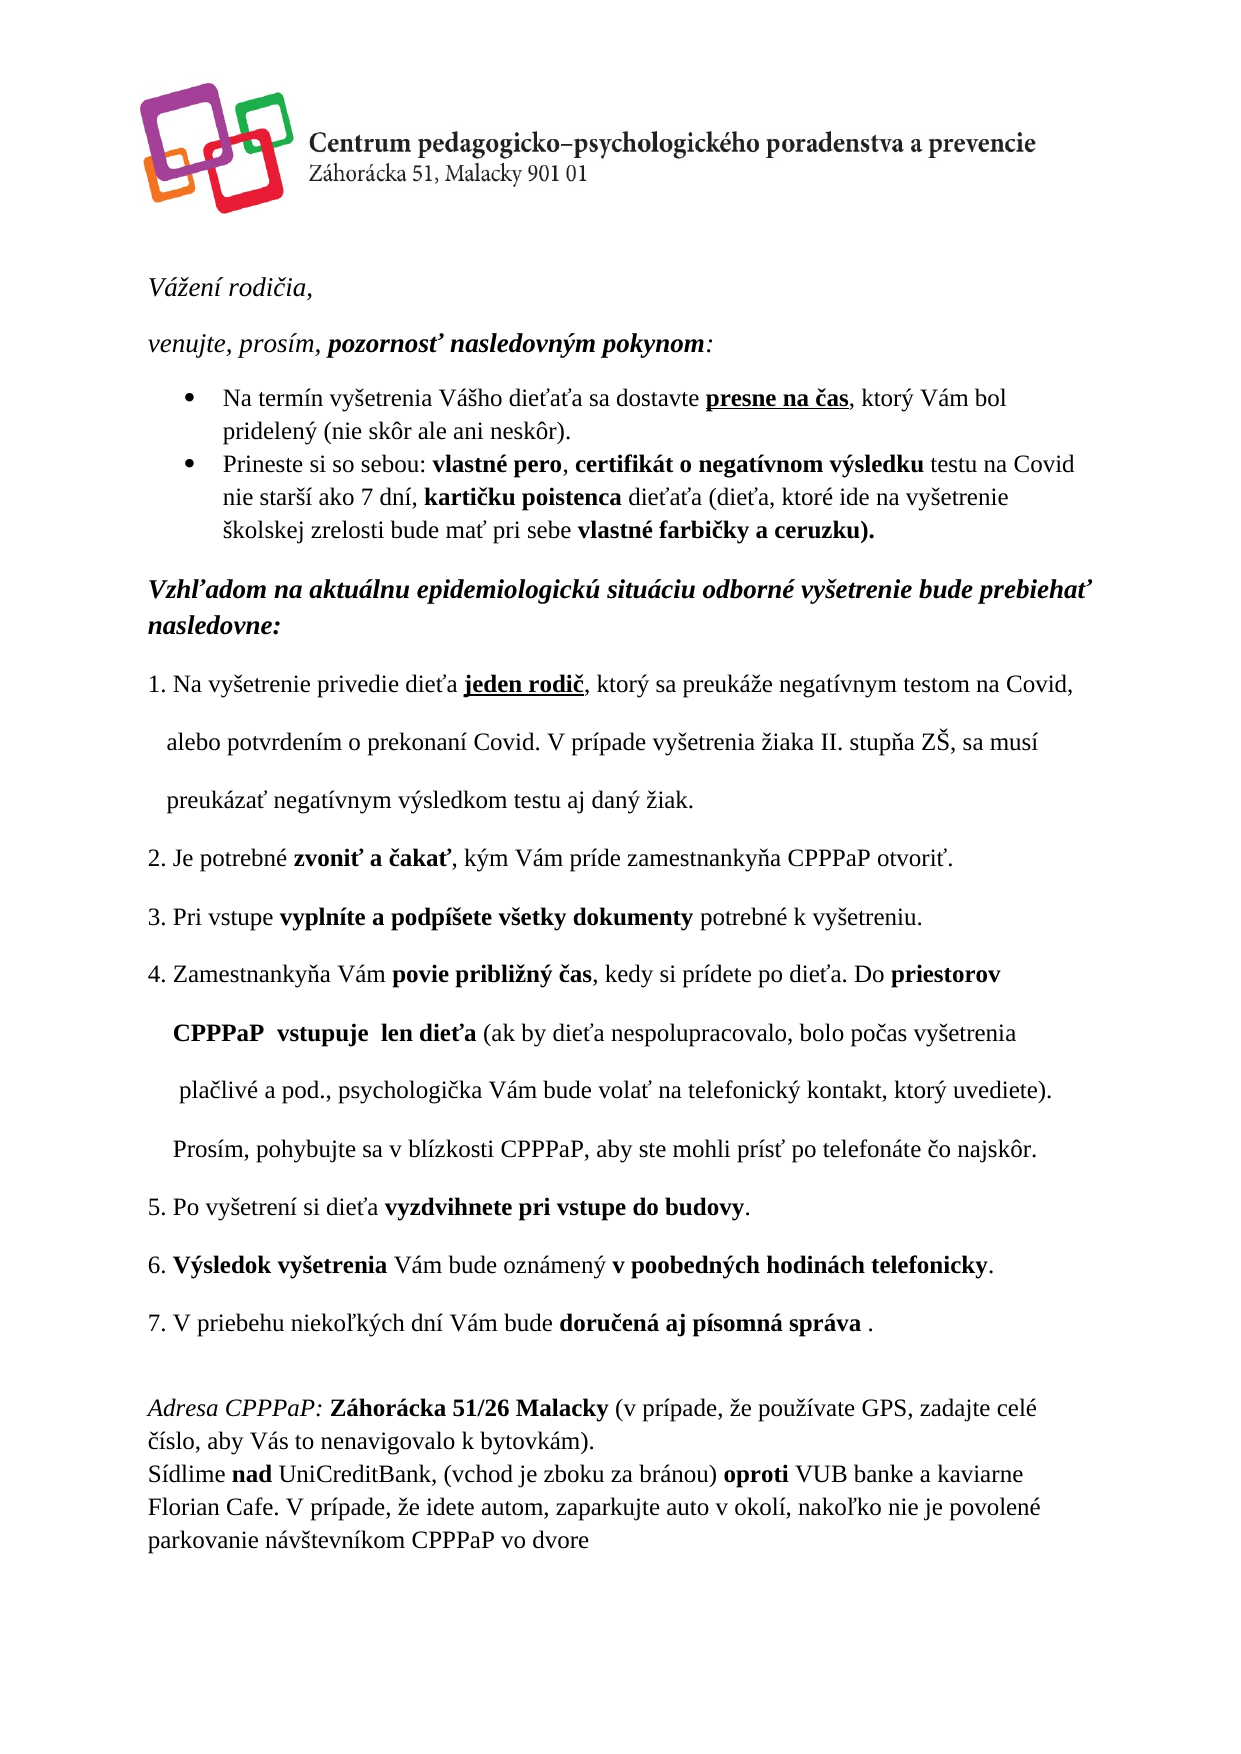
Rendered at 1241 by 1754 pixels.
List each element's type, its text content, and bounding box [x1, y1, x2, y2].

list Na termín vyšetrenia Vášho dieťaťa sa dostavte presne na čas, ktorý Vám bol pridelený (nie skôr ale ani neskôr). [185, 383, 1093, 445]
text venujte, prosím, pozornosť nasledovným pokynom: [148, 327, 1093, 358]
text 4. Zamestnankyňa Vám povie približný čas, kedy si prídete po dieťa. Do priestorov [148, 959, 1093, 988]
text CPPPaP vstupuje len dieťa (ak by dieťa nespolupracovalo, bolo počas vyšetrenia [148, 1018, 1093, 1046]
text Vážení rodičia, [148, 271, 1093, 302]
text Adresa CPPPaP: Záhorácka 51/26 Malacky (v prípade, že používate GPS, zadajte celé číslo, aby Vás to nenavigovalo k bytovkám). [148, 1393, 1093, 1455]
text 5. Po vyšetrení si dieťa vyzdvihnete pri vstupe do budovy. [148, 1192, 1093, 1220]
text alebo potvrdením o prekonaní Covid. V prípade vyšetrenia žiaka II. stupňa ZŠ, sa musí [148, 727, 1093, 756]
text preukázať negatívnym výsledkom testu aj daný žiak. [148, 786, 1093, 814]
text 6. Výsledok vyšetrenia Vám bude oznámený v poobedných hodinách telefonicky. [148, 1250, 1093, 1278]
picture [132, 76, 1077, 221]
text 1. Na vyšetrenie privedie dieťa jeden rodič, ktorý sa preukáže negatívnym testom na Covid, [148, 669, 1093, 698]
text Sídlime nad UniCreditBank, (vchod je zboku za bránou) oproti VUB banke a kaviarne Florian Cafe. V prípade, že idete autom, zaparkujte auto v okolí, nakoľko nie je povolené parkovanie návštevníkom CPPPaP vo dvore [148, 1459, 1093, 1554]
text plačlivé a pod., psychologička Vám bude volať na telefonický kontakt, ktorý uvediete). [148, 1076, 1093, 1104]
text Prosím, pohybujte sa v blízkosti CPPPaP, aby ste mohli prísť po telefonáte čo najskôr. [148, 1134, 1093, 1162]
list Prineste si so sebou: vlastné pero, certifikát o negatívnom výsledku testu na Covid nie starší ako 7 dní, kartičku poistenca dieťaťa (dieťa, ktoré ide na vyšetrenie školskej zrelosti bude mať pri sebe vlastné farbičky a ceruzku). [185, 449, 1093, 544]
text 2. Je potrebné zvoniť a čakať, kým Vám príde zamestnankyňa CPPPaP otvoriť. [148, 843, 1093, 872]
text 3. Pri vstupe vyplníte a podpíšete všetky dokumenty potrebné k vyšetreniu. [148, 902, 1093, 930]
text Vzhľadom na aktuálnu epidemiologickú situáciu odborné vyšetrenie bude prebiehať nasledovne: [148, 573, 1093, 640]
text 7. V priebehu niekoľkých dní Vám bude doručená aj písomná správa . [148, 1308, 1093, 1336]
